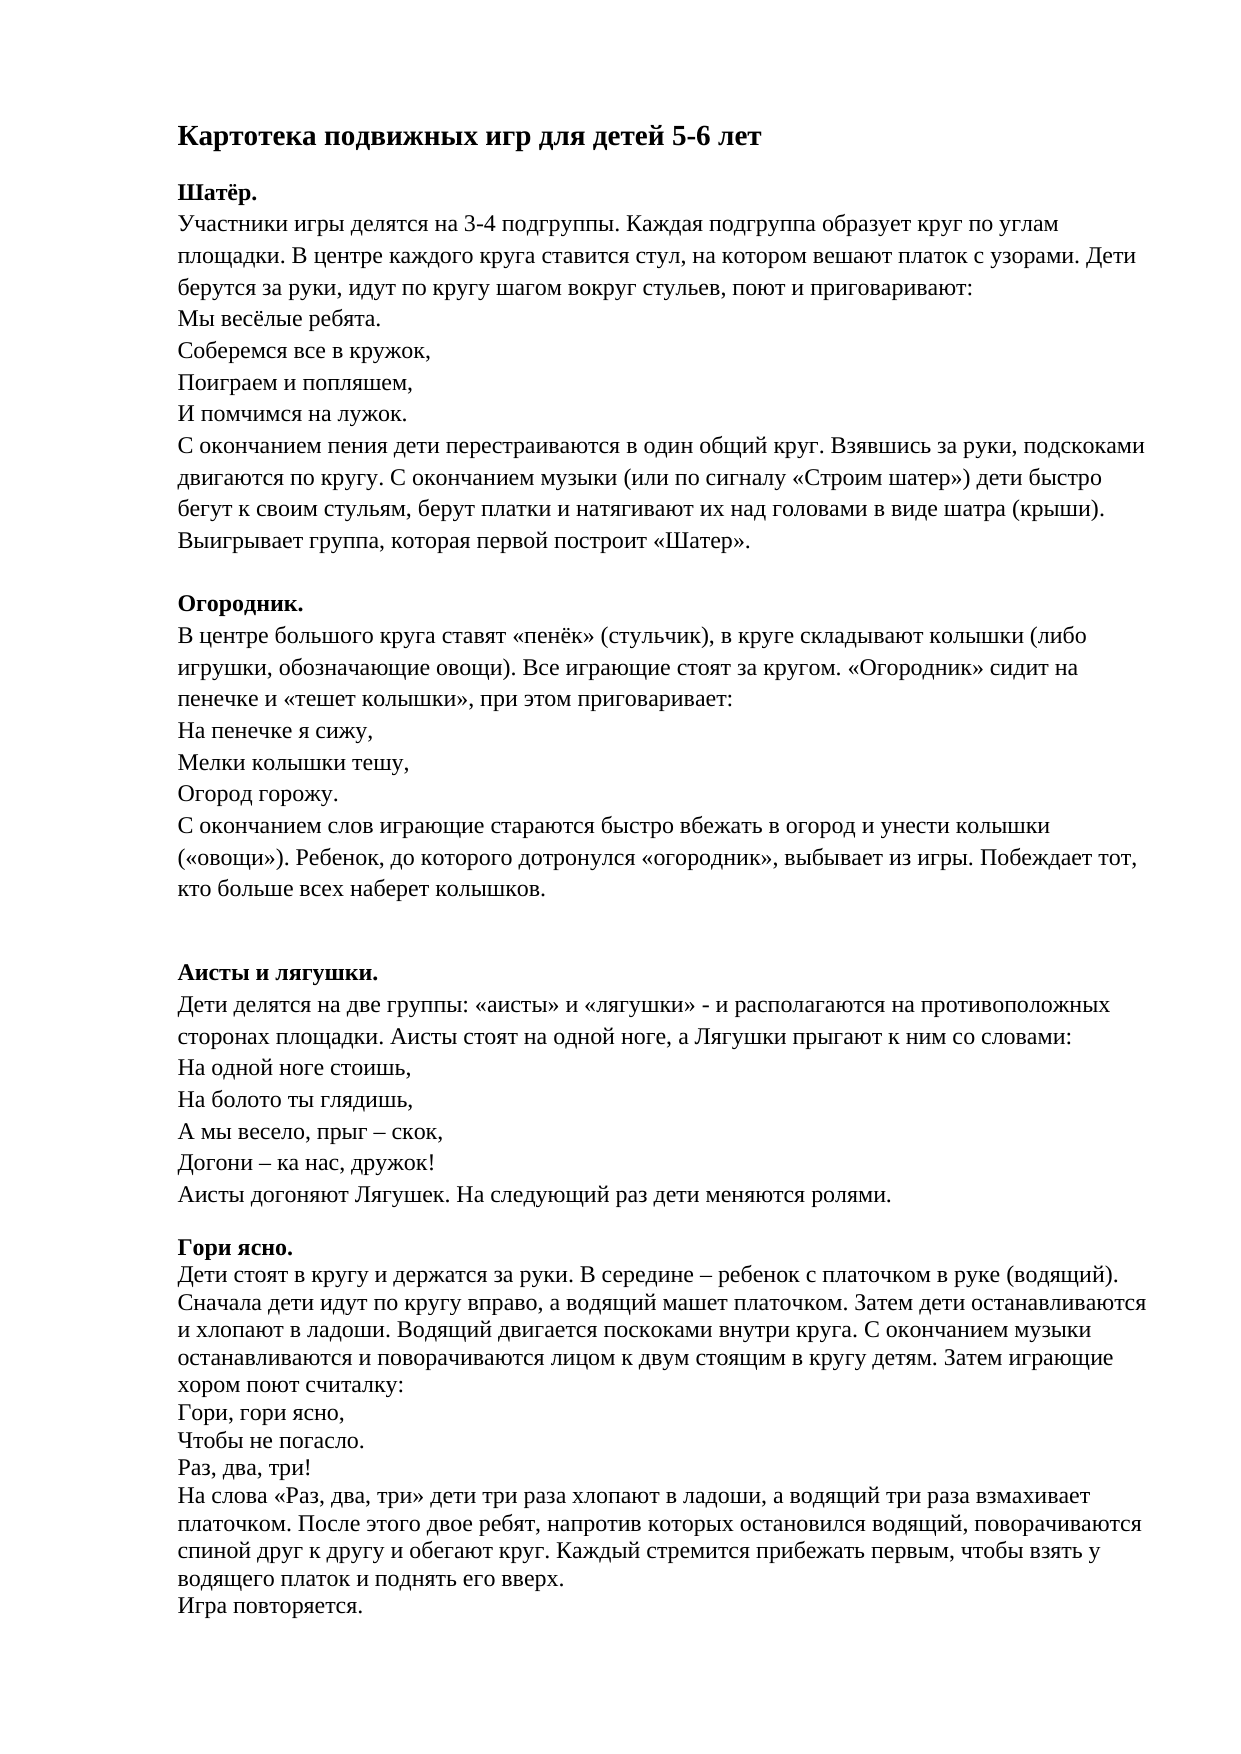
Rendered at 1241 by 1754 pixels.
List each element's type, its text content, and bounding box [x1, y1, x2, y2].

text Шатёр. Участники игры делятся на 3-4 подгруппы. Каждая подгруппа образует круг по углам площадки. В центре каждого круга ставится стул, на котором вешают платок с узорами. Дети берутся за руки, идут по кругу шагом вокруг стульев, поют и приговаривают: Мы весёлые ребята. Соберемся все в кружок, Поиграем и попляшем, И помчимся на лужок. С окончанием пения дети перестраиваются в один общий круг. Взявшись за руки, подскоками двигаются по кругу. С окончанием музыки (или по сигналу «Строим шатер») дети быстро бегут к своим стульям, берут платки и натягивают их над головами в виде шатра (крыши). Выигрывает группа, которая первой построит «Шатер». Огородник. В центре большого круга ставят «пенёк» (стульчик), в круге складывают колышки (либо игрушки, обозначающие овощи). Все играющие стоят за кругом. «Огородник» сидит на пенечке и «тешет колышки», при этом приговаривает: На пенечке я сижу, Мелки колышки тешу, Огород горожу. С окончанием слов играющие стараются быстро вбежать в огород и унести колышки («овощи»). Ребенок, до которого дотронулся «огородник», выбывает из игры. Побеждает тот, кто больше всех наберет колышков. [177, 177, 1152, 902]
text Картотека подвижных игр для детей 5-6 лет [177, 118, 1152, 152]
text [177, 1232, 1152, 1619]
text Аисты и лягушки. Дети делятся на две группы: «аисты» и «лягушки» - и располагаются на противоположных сторонах площадки. Аисты стоят на одной ноге, а Лягушки прыгают к ним со словами: На одной ноге стоишь, На болото ты глядишь, А мы весело, прыг – скок, Догони – ка нас, дружок! Аисты догоняют Лягушек. На следующий раз дети меняются ролями. [177, 927, 1152, 1208]
